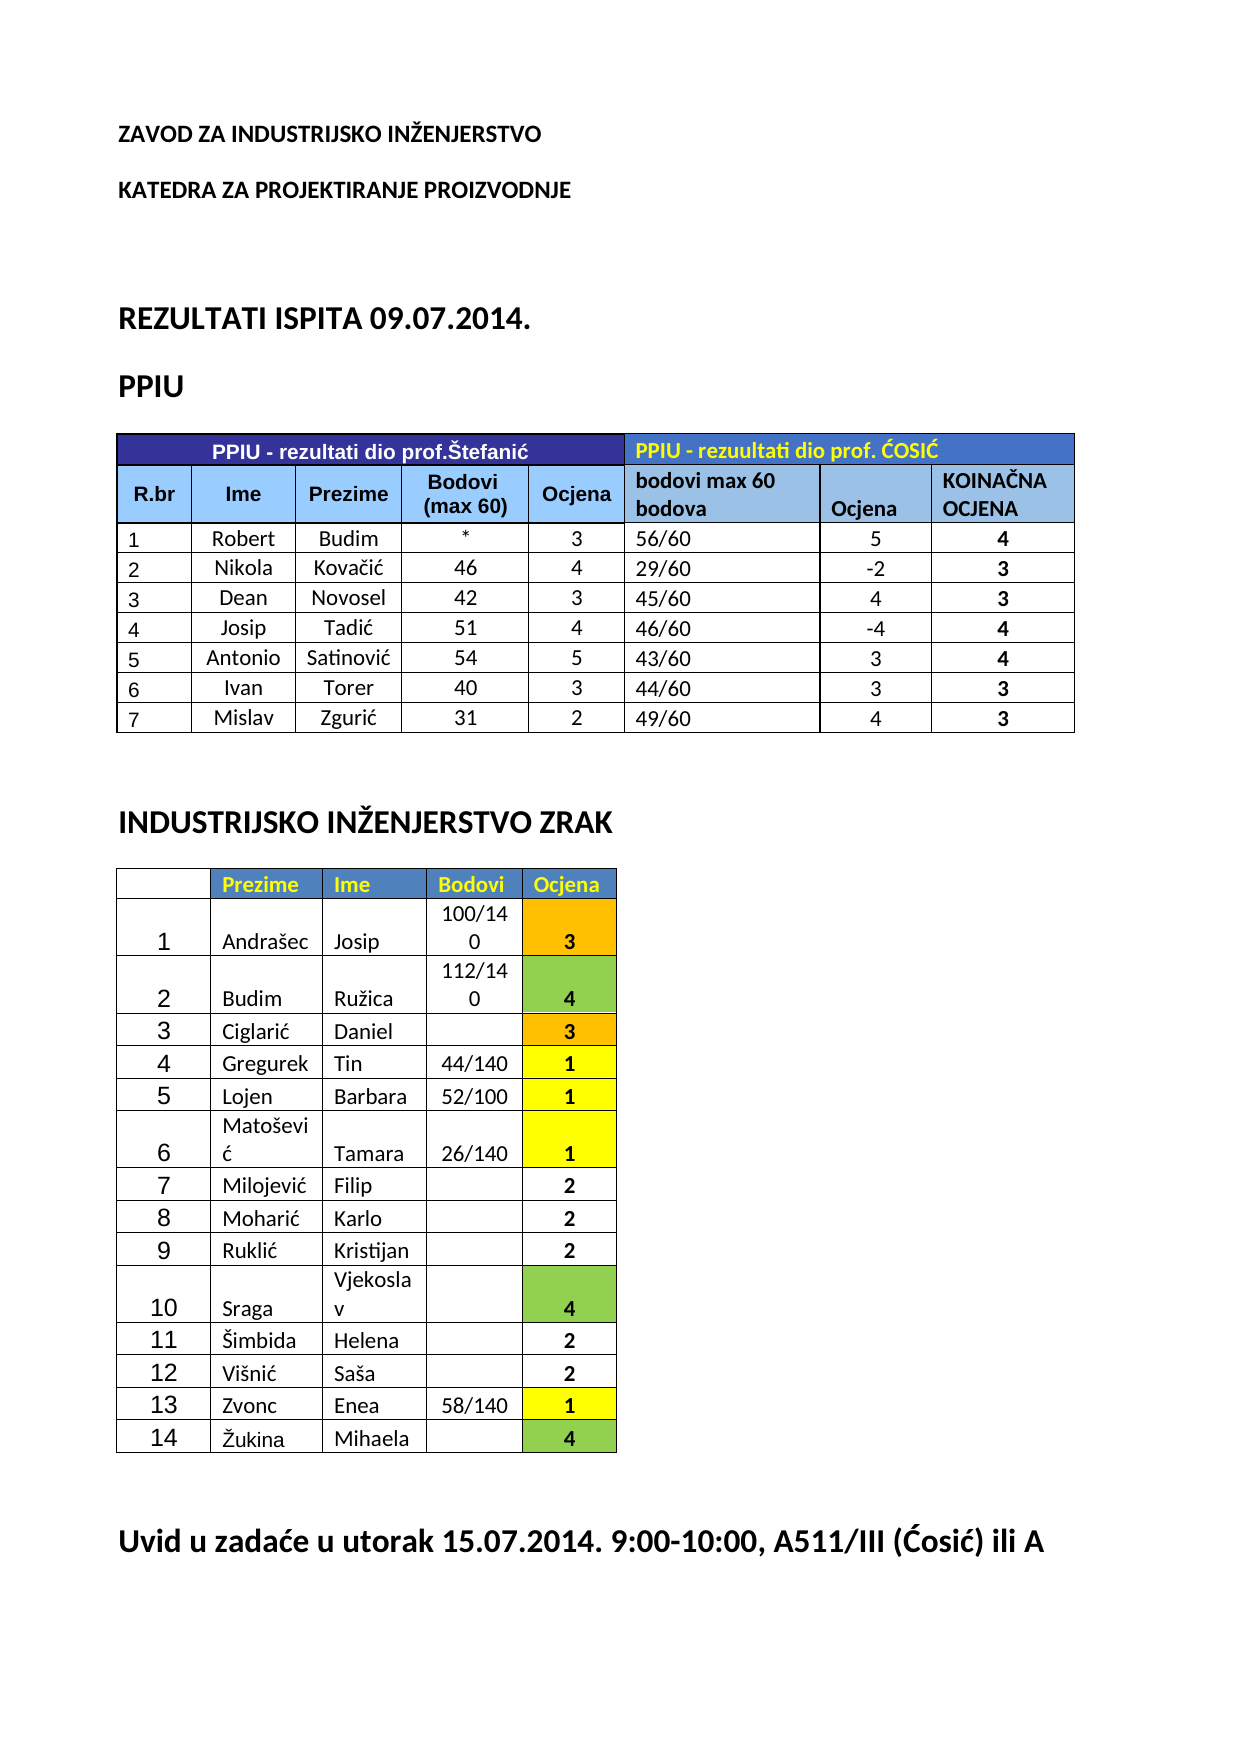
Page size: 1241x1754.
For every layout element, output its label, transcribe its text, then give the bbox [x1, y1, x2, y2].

table_cell Helena [323, 1323, 426, 1354]
table_cell bodovi max 60 bodova [625, 465, 819, 522]
table_cell -2 [821, 553, 931, 582]
table_cell Mihaela [323, 1420, 426, 1452]
table_cell [427, 1420, 522, 1452]
table_cell Zvonc [211, 1388, 322, 1419]
table_cell 1 [117, 899, 210, 955]
table_cell Tamara [323, 1111, 426, 1167]
table_cell 4 [523, 1266, 616, 1322]
table_cell 45/60 [625, 583, 819, 612]
table_cell 10 [117, 1266, 210, 1322]
table_cell 3 [529, 583, 624, 612]
table_cell 5 [529, 643, 624, 672]
table_cell Ocjena [821, 465, 931, 522]
table_cell 3 [932, 553, 1074, 582]
text ZAVOD ZA INDUSTRIJSKO INŽENJERSTVO [118, 118, 1092, 149]
table_cell Tin [323, 1046, 426, 1077]
table_cell Žukina [211, 1420, 322, 1452]
table_cell Sraga [211, 1266, 322, 1322]
table_cell 11 [117, 1323, 210, 1354]
table_cell Ime [192, 466, 295, 522]
table_cell 1 [523, 1388, 616, 1419]
table_cell 46 [402, 553, 528, 582]
table_cell 1 [523, 1111, 616, 1167]
table_cell Šimbida [211, 1323, 322, 1354]
table_cell 4 [932, 613, 1074, 642]
table_cell Višnić [211, 1355, 322, 1387]
table_cell 3 [932, 703, 1074, 732]
table_cell Bodovi (max 60) [402, 466, 528, 522]
table_cell 6 [117, 1111, 210, 1167]
table_cell -4 [821, 613, 931, 642]
table_cell 3 [932, 583, 1074, 612]
table_header Prezime [211, 869, 322, 898]
table_cell 49/60 [625, 703, 819, 732]
table_cell 4 [932, 643, 1074, 672]
table_cell 44/60 [625, 673, 819, 702]
table_header PPIU - rezultati dio prof.Štefanić [118, 435, 624, 464]
table_cell 44/140 [427, 1046, 522, 1077]
table_cell Ruklić [211, 1233, 322, 1264]
table_cell Nikola [192, 553, 295, 582]
table_cell 3 [523, 1014, 616, 1045]
table_cell Antonio [192, 643, 295, 672]
table_cell 5 [118, 643, 191, 672]
table_cell 7 [117, 1168, 210, 1199]
table_cell Ružica [323, 956, 426, 1012]
table_cell Novosel [296, 583, 401, 612]
table_cell 3 [932, 673, 1074, 702]
table_cell Gregurek [211, 1046, 322, 1077]
table_header Ime [323, 869, 426, 898]
table_cell 2 [529, 703, 624, 732]
table_cell 6 [118, 673, 191, 702]
table_cell 112/140 [427, 956, 522, 1012]
table_cell * [402, 524, 528, 552]
table_cell Filip [323, 1168, 426, 1199]
table_cell 2 [523, 1168, 616, 1199]
table_cell 4 [529, 613, 624, 642]
table_cell 40 [402, 673, 528, 702]
table_cell 29/60 [625, 553, 819, 582]
table_cell 1 [523, 1079, 616, 1110]
table_cell 12 [117, 1355, 210, 1387]
text PPIU [118, 365, 1092, 406]
table_cell Josip [192, 613, 295, 642]
table_cell Mislav [192, 703, 295, 732]
table_cell Lojen [211, 1079, 322, 1110]
table_cell Moharić [211, 1201, 322, 1232]
table_cell 4 [529, 553, 624, 582]
table_cell 9 [117, 1233, 210, 1264]
table_cell 13 [117, 1388, 210, 1419]
table_cell Barbara [323, 1079, 426, 1110]
table_cell 3 [523, 899, 616, 955]
table_cell 3 [529, 524, 624, 552]
table_cell 4 [523, 956, 616, 1012]
table_cell 4 [821, 703, 931, 732]
table_cell Vjekoslav [323, 1266, 426, 1322]
table_cell 1 [118, 524, 191, 552]
table_cell Kristijan [323, 1233, 426, 1264]
table_cell Ciglarić [211, 1014, 322, 1045]
table_cell Robert [192, 524, 295, 552]
table_cell 42 [402, 583, 528, 612]
table_cell 3 [117, 1014, 210, 1045]
table_cell 100/140 [427, 899, 522, 955]
table_cell 56/60 [625, 523, 819, 552]
table_header Bodovi [427, 869, 522, 898]
table_cell 52/100 [427, 1079, 522, 1110]
table_cell 2 [523, 1201, 616, 1232]
table_cell Torer [296, 673, 401, 702]
table_cell Prezime [296, 466, 401, 522]
table_cell 2 [523, 1355, 616, 1387]
table_cell Josip [323, 899, 426, 955]
table_cell Ivan [192, 673, 295, 702]
table_header Ocjena [523, 869, 616, 898]
table_cell Tadić [296, 613, 401, 642]
table_cell 4 [821, 583, 931, 612]
table_cell Budim [296, 524, 401, 552]
table_cell Milojević [211, 1168, 322, 1199]
table_cell 31 [402, 703, 528, 732]
text KATEDRA ZA PROJEKTIRANJE PROIZVODNJE [118, 174, 1092, 204]
table_cell Kovačić [296, 553, 401, 582]
table_cell Ocjena [529, 466, 624, 522]
table_cell 43/60 [625, 643, 819, 672]
table_cell [427, 1014, 522, 1045]
table_cell 4 [932, 523, 1074, 552]
table_cell 3 [821, 643, 931, 672]
table_header [117, 869, 210, 898]
table_cell 5 [117, 1079, 210, 1110]
table_cell Saša [323, 1355, 426, 1387]
table_cell [427, 1355, 522, 1387]
table_cell Dean [192, 583, 295, 612]
table_cell 51 [402, 613, 528, 642]
table_cell 4 [118, 613, 191, 642]
table_cell [427, 1168, 522, 1199]
table_cell KOINAČNA OCJENA [932, 465, 1074, 522]
table_cell Daniel [323, 1014, 426, 1045]
table_cell [427, 1323, 522, 1354]
table_cell 2 [523, 1323, 616, 1354]
table_cell 4 [117, 1046, 210, 1077]
table_cell Satinović [296, 643, 401, 672]
table_cell [427, 1266, 522, 1322]
table_header PPIU - rezuultati dio prof. ĆOSIĆ [625, 434, 1074, 464]
table_cell 5 [821, 523, 931, 552]
table_cell Budim [211, 956, 322, 1012]
table_cell 2 [523, 1233, 616, 1264]
table_cell 54 [402, 643, 528, 672]
table_cell [427, 1233, 522, 1264]
table_cell 2 [117, 956, 210, 1012]
table_cell 26/140 [427, 1111, 522, 1167]
table_cell 8 [117, 1201, 210, 1232]
table_cell 46/60 [625, 613, 819, 642]
table_cell Andrašec [211, 899, 322, 955]
table_cell 14 [117, 1420, 210, 1452]
table_cell 7 [118, 703, 191, 732]
text INDUSTRIJSKO INŽENJERSTVO ZRAK [118, 801, 1092, 841]
table_cell Zgurić [296, 703, 401, 732]
table_cell 1 [523, 1046, 616, 1077]
table_cell 3 [118, 583, 191, 612]
table_cell Matošević [211, 1111, 322, 1167]
table_cell Karlo [323, 1201, 426, 1232]
table_cell 3 [821, 673, 931, 702]
text Uvid u zadaće u utorak 15.07.2014. 9:00-10:00, A511/III (Ćosić) ili A [118, 1520, 1092, 1561]
table_cell 3 [529, 673, 624, 702]
table_cell [427, 1201, 522, 1232]
table_cell 58/140 [427, 1388, 522, 1419]
table_cell 4 [523, 1420, 616, 1452]
table_cell 2 [118, 553, 191, 582]
table_cell R.br [118, 466, 191, 522]
table_cell Enea [323, 1388, 426, 1419]
text REZULTATI ISPITA 09.07.2014. [118, 297, 1092, 338]
